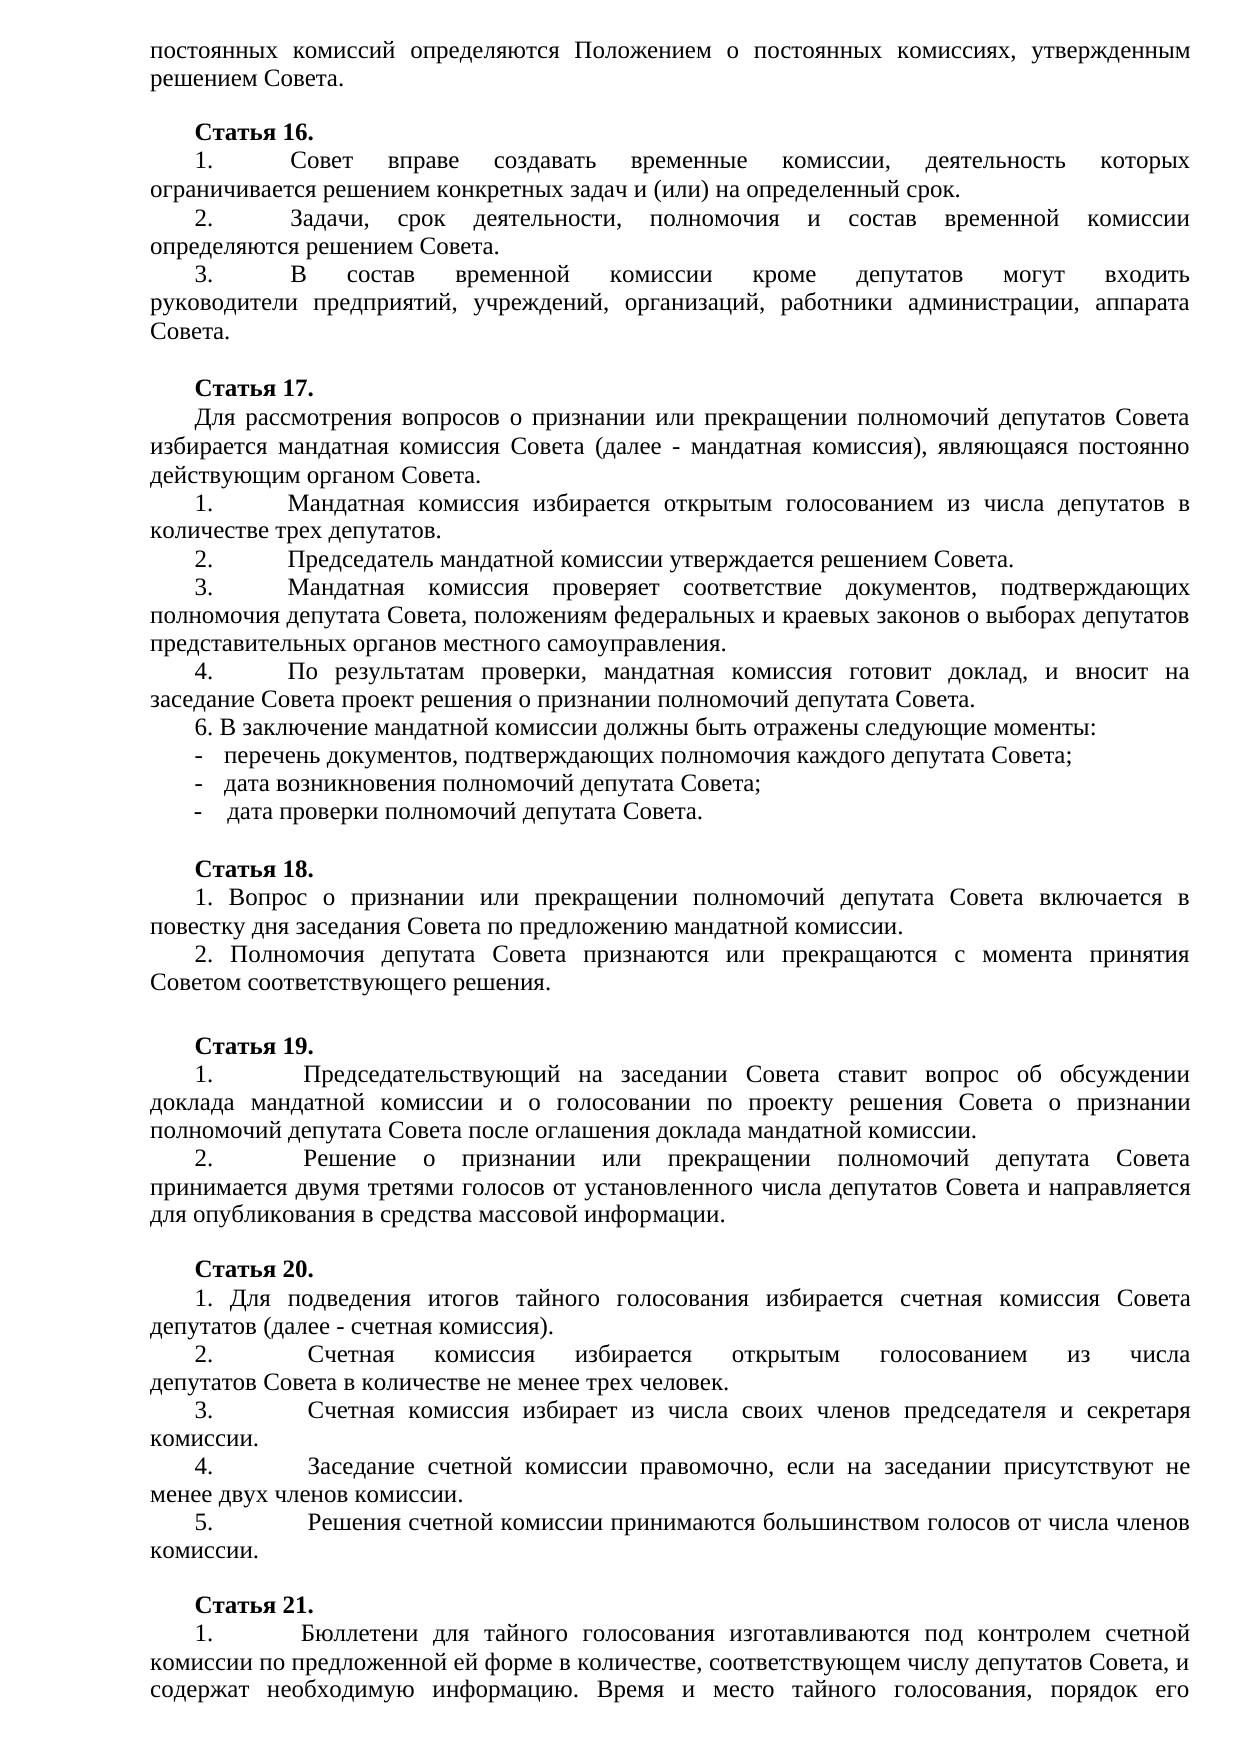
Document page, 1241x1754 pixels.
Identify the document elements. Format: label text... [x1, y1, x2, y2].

text Статья 16. [150, 118, 1191, 146]
list Мандатная комиссия избирается открытым голосованием из числа депутатов в количестве трех депутатов. [150, 488, 1191, 544]
list В состав временной комиссии кроме депутатов могут входить руководители предприятий, учреждений, организаций, работники администрации, аппарата Совета. [150, 260, 1191, 345]
list Задачи, срок деятельности, полномочия и состав временной комиссии определяются решением Совета. [150, 203, 1191, 260]
text Статья 17. [150, 373, 1191, 402]
list Мандатная комиссия проверяет соответствие документов, подтверждающих полномочия депутата Совета, положениям федеральных и краевых законов о выборах депутатов представительных органов местного самоуправления. [150, 573, 1191, 657]
text 6. В заключение мандатной комиссии должны быть отражены следующие моменты: [150, 713, 1191, 741]
text - дата возникновения полномочий депутата Совета; - дата проверки полномочий депутата Совета. [150, 769, 1191, 825]
text 1. Для подведения итогов тайного голосования избирается счетная комиссия Совета депутатов (далее - счетная комиссия). [150, 1284, 1191, 1340]
text 1. Вопрос о признании или прекращении полномочий депутата Совета включается в повестку дня заседания Совета по предложению мандатной комиссии. [150, 882, 1191, 940]
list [150, 1619, 1191, 1703]
list Решение о признании или прекращении полномочий депутата Совета принимается двумя третями голосов от установленного числа депутатов Совета и направляется для опубликования в средства массовой информации. [150, 1144, 1191, 1228]
text Статья 18. [150, 854, 1191, 882]
list По результатам проверки, мандатная комиссия готовит доклад, и вносит на заседание Совета проект решения о признании полномочий депутата Совета. [150, 657, 1191, 713]
list Председательствующий на заседании Совета ставит вопрос об обсуждении доклада мандатной комиссии и о голосовании по проекту решения Совета о признании полномочий депутата Совета после оглашения доклада мандатной комиссии. [150, 1060, 1191, 1144]
text Статья 21. [150, 1591, 1191, 1619]
list Решения счетной комиссии принимаются большинством голосов от числа членов комиссии. [150, 1508, 1191, 1564]
list Председатель мандатной комиссии утверждается решением Совета. [150, 544, 1191, 573]
text - перечень документов, подтверждающих полномочия каждого депутата Совета; [150, 741, 1191, 769]
list Заседание счетной комиссии правомочно, если на заседании присутствуют не менее двух членов комиссии. [150, 1452, 1191, 1508]
list Счетная комиссия избирает из числа своих членов председателя и секретаря комиссии. [150, 1396, 1191, 1452]
text Статья 19. [150, 1032, 1191, 1060]
list Совет вправе создавать временные комиссии, деятельность которых ограничивается решением конкретных задач и (или) на определенный срок. [150, 146, 1191, 203]
text Статья 20. [150, 1255, 1191, 1283]
text 2. Полномочия депутата Совета признаются или прекращаются с момента принятия Советом соответствующего решения. [150, 940, 1191, 996]
list Счетная комиссия избирается открытым голосованием из числа депутатов Совета в количестве не менее трех человек. [150, 1340, 1191, 1396]
text Для рассмотрения вопросов о признании или прекращении полномочий депутатов Совета избирается мандатная комиссия Совета (далее - мандатная комиссия), являющаяся постоянно действующим органом Совета. [150, 402, 1191, 488]
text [150, 36, 1191, 92]
